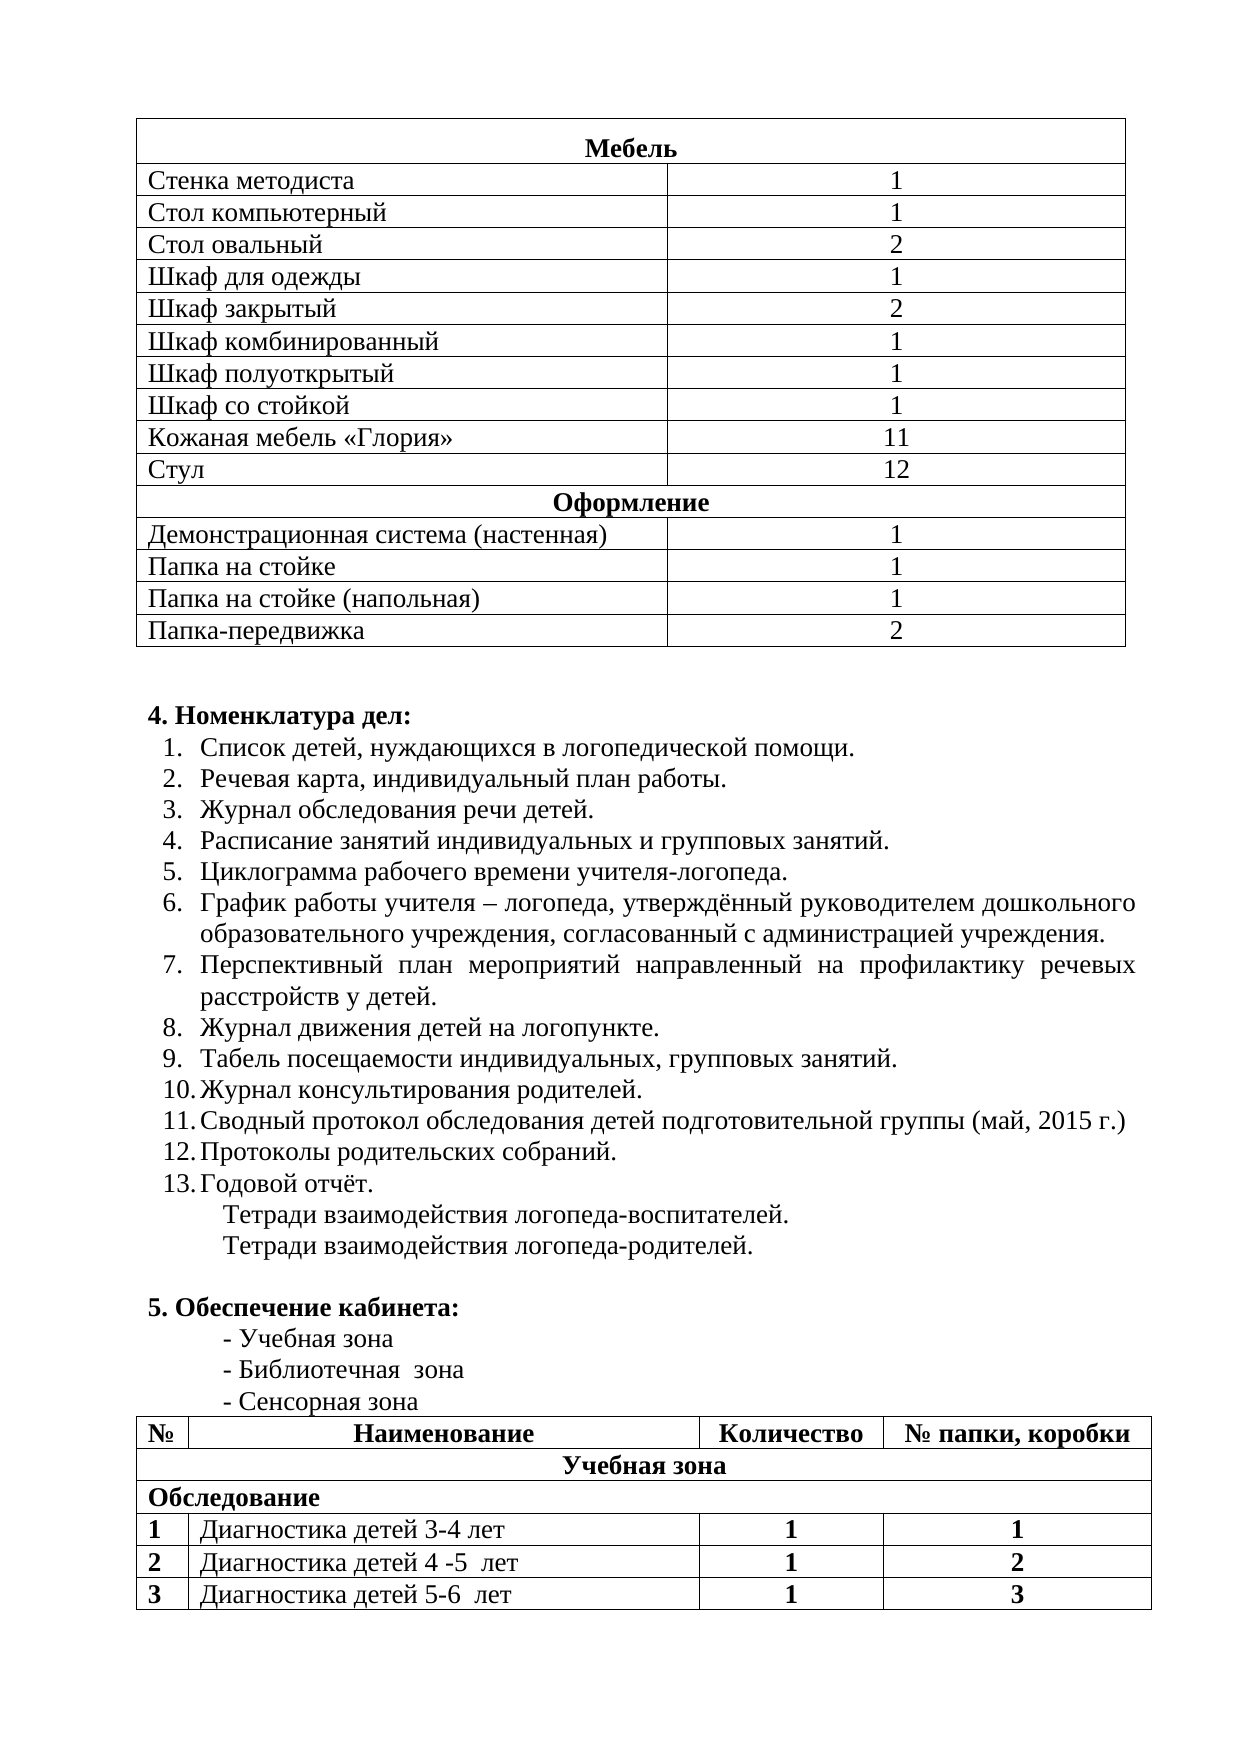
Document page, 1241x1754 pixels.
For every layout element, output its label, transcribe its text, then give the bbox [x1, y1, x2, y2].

list Расписание занятий индивидуальных и групповых занятий. [162, 824, 1137, 855]
table_cell Стул [137, 454, 667, 485]
text Тетради взаимодействия логопеда-родителей. [223, 1229, 1137, 1260]
table_cell Диагностика детей 4 -5 лет [189, 1546, 699, 1577]
table_cell 1 [700, 1546, 883, 1577]
table_cell 1 [700, 1514, 883, 1544]
table_cell Диагностика детей 3-4 лет [189, 1514, 699, 1544]
table_cell 11 [668, 421, 1125, 452]
table_cell Шкаф со стойкой [137, 389, 667, 420]
list Протоколы родительских собраний. [162, 1136, 1137, 1167]
table_header № [137, 1417, 188, 1448]
table_cell 12 [668, 454, 1125, 485]
list Список детей, нуждающихся в логопедической помощи. [162, 731, 1137, 762]
table_cell 1 [668, 164, 1125, 195]
table_cell Стенка методиста [137, 164, 667, 195]
table_header Наименование [189, 1417, 699, 1448]
table_cell Папка на стойке (напольная) [137, 582, 667, 613]
list Журнал консультирования родителей. [162, 1073, 1137, 1104]
table_cell 1 [668, 582, 1125, 613]
list Перспективный план мероприятий направленный на профилактику речевых расстройств у детей. [162, 949, 1137, 1011]
table_cell Мебель [137, 119, 1125, 163]
table_cell 1 [668, 518, 1125, 549]
table_cell Обследование [137, 1481, 1151, 1512]
table_header № папки, коробки [884, 1417, 1151, 1448]
table_cell Шкаф комбинированный [137, 325, 667, 356]
table_cell Папка-передвижка [137, 615, 667, 646]
table_cell 1 [668, 550, 1125, 581]
list - Сенсорная зона [223, 1385, 1137, 1416]
text 4. Номенклатура дел: [148, 699, 1137, 731]
table_cell 2 [668, 615, 1125, 646]
table_cell Шкаф для одежды [137, 260, 667, 292]
text 5. Обеспечение кабинета: [148, 1291, 1137, 1322]
table_cell Папка на стойке [137, 550, 667, 581]
table_cell 2 [137, 1546, 188, 1577]
table_cell Стол компьютерный [137, 196, 667, 227]
table_cell 1 [668, 260, 1125, 292]
table_cell Оформление [137, 486, 1125, 517]
list График работы учителя – логопеда, утверждённый руководителем дошкольного образовательного учреждения, согласованный с администрацией учреждения. [162, 886, 1137, 949]
table_cell Шкаф закрытый [137, 293, 667, 324]
list Табель посещаемости индивидуальных, групповых занятий. [162, 1042, 1137, 1073]
list Журнал обследования речи детей. [162, 793, 1137, 824]
table_cell 1 [668, 196, 1125, 227]
table_cell 2 [668, 293, 1125, 324]
list Годовой отчёт. [162, 1167, 1137, 1198]
list - Учебная зона [223, 1322, 1137, 1353]
table_cell 1 [668, 357, 1125, 388]
table_cell Диагностика детей 5-6 лет [189, 1578, 699, 1609]
table_cell Демонстрационная система (настенная) [137, 518, 667, 549]
text Тетради взаимодействия логопеда-воспитателей. [223, 1198, 1137, 1229]
table_header Количество [700, 1417, 883, 1448]
list Речевая карта, индивидуальный план работы. [162, 762, 1137, 793]
table_cell Стол овальный [137, 228, 667, 259]
table_cell 2 [668, 228, 1125, 259]
list - Библиотечная зона [223, 1353, 1137, 1385]
table_cell 3 [884, 1578, 1151, 1609]
list Сводный протокол обследования детей подготовительной группы (май, 2015 г.) [162, 1104, 1137, 1136]
table_cell 1 [668, 325, 1125, 356]
list Циклограмма рабочего времени учителя-логопеда. [162, 855, 1137, 886]
table_cell 3 [137, 1578, 188, 1609]
table_cell 1 [700, 1578, 883, 1609]
table_cell Шкаф полуоткрытый [137, 357, 667, 388]
table_cell 1 [137, 1514, 188, 1544]
list Журнал движения детей на логопункте. [162, 1011, 1137, 1042]
table_cell 1 [668, 389, 1125, 420]
table_cell 1 [884, 1514, 1151, 1544]
table_cell Учебная зона [137, 1449, 1151, 1480]
table_cell Кожаная мебель «Глория» [137, 421, 667, 452]
table_cell 2 [884, 1546, 1151, 1577]
